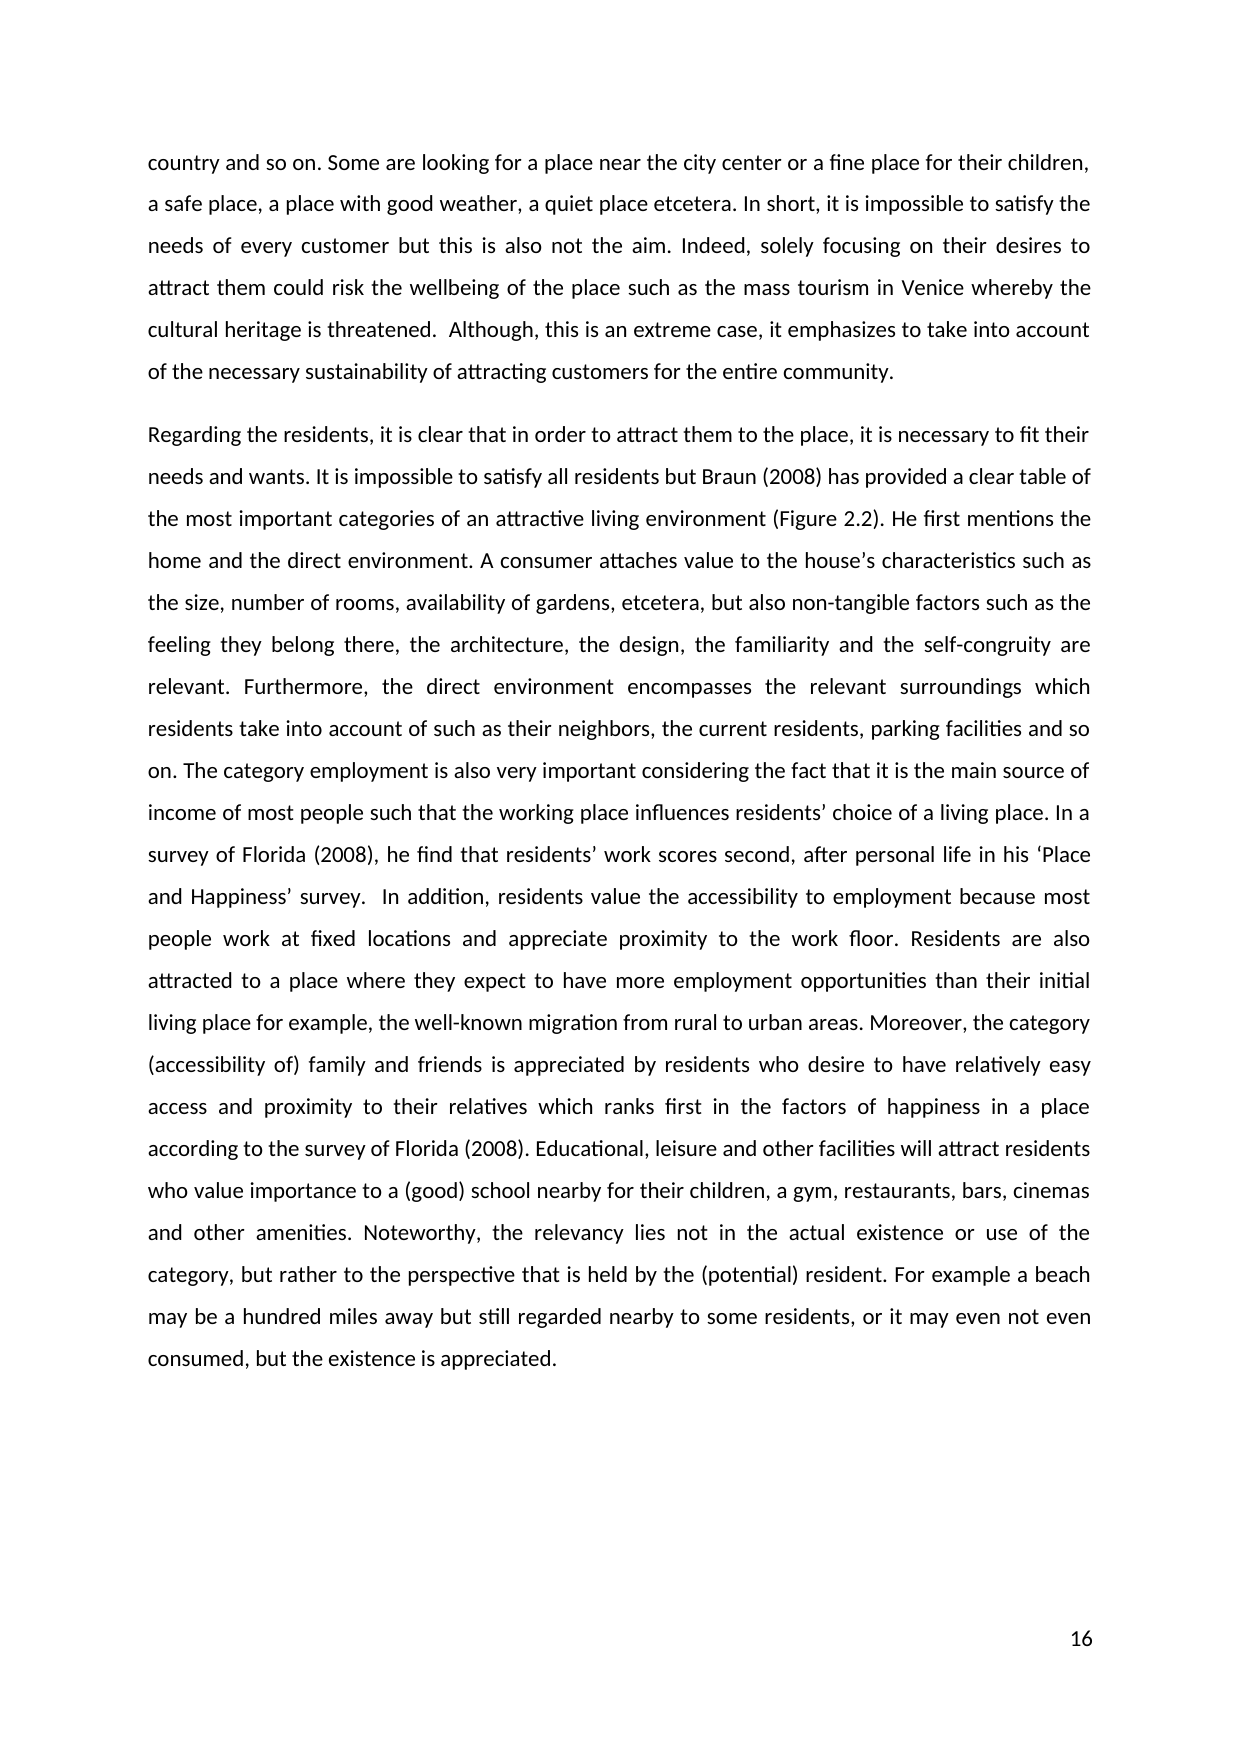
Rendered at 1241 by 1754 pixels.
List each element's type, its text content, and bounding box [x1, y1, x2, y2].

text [148, 148, 1093, 386]
text Regarding the residents, it is clear that in order to attract them to the place, it is necessary to fit their needs and wants. It is impossible to satisfy all residents but Braun (2008) has provided a clear table of the most important categories of an attractive living environment (Figure 2.2). He first mentions the home and the direct environment. A consumer attaches value to the house’s characteristics such as the size, number of rooms, availability of gardens, etcetera, but also non-tangible factors such as the feeling they belong there, the architecture, the design, the familiarity and the self-congruity are relevant. Furthermore, the direct environment encompasses the relevant surroundings which residents take into account of such as their neighbors, the current residents, parking facilities and so on. The category employment is also very important considering the fact that it is the main source of income of most people such that the working place influences residents’ choice of a living place. In a survey of Florida (2008), he find that residents’ work scores second, after personal life in his ‘Place and Happiness’ survey. In addition, residents value the accessibility to employment because most people work at fixed locations and appreciate proximity to the work floor. Residents are also attracted to a place where they expect to have more employment opportunities than their initial living place for example, the well-known migration from rural to urban areas. Moreover, the category (accessibility of) family and friends is appreciated by residents who desire to have relatively easy access and proximity to their relatives which ranks first in the factors of happiness in a place according to the survey of Florida (2008). Educational, leisure and other facilities will attract residents who value importance to a (good) school nearby for their children, a gym, restaurants, bars, cinemas and other amenities. Noteworthy, the relevancy lies not in the actual existence or use of the category, but rather to the perspective that is held by the (potential) resident. For example a beach may be a hundred miles away but still regarded nearby to some residents, or it may even not even consumed, but the existence is appreciated. [148, 420, 1093, 1372]
